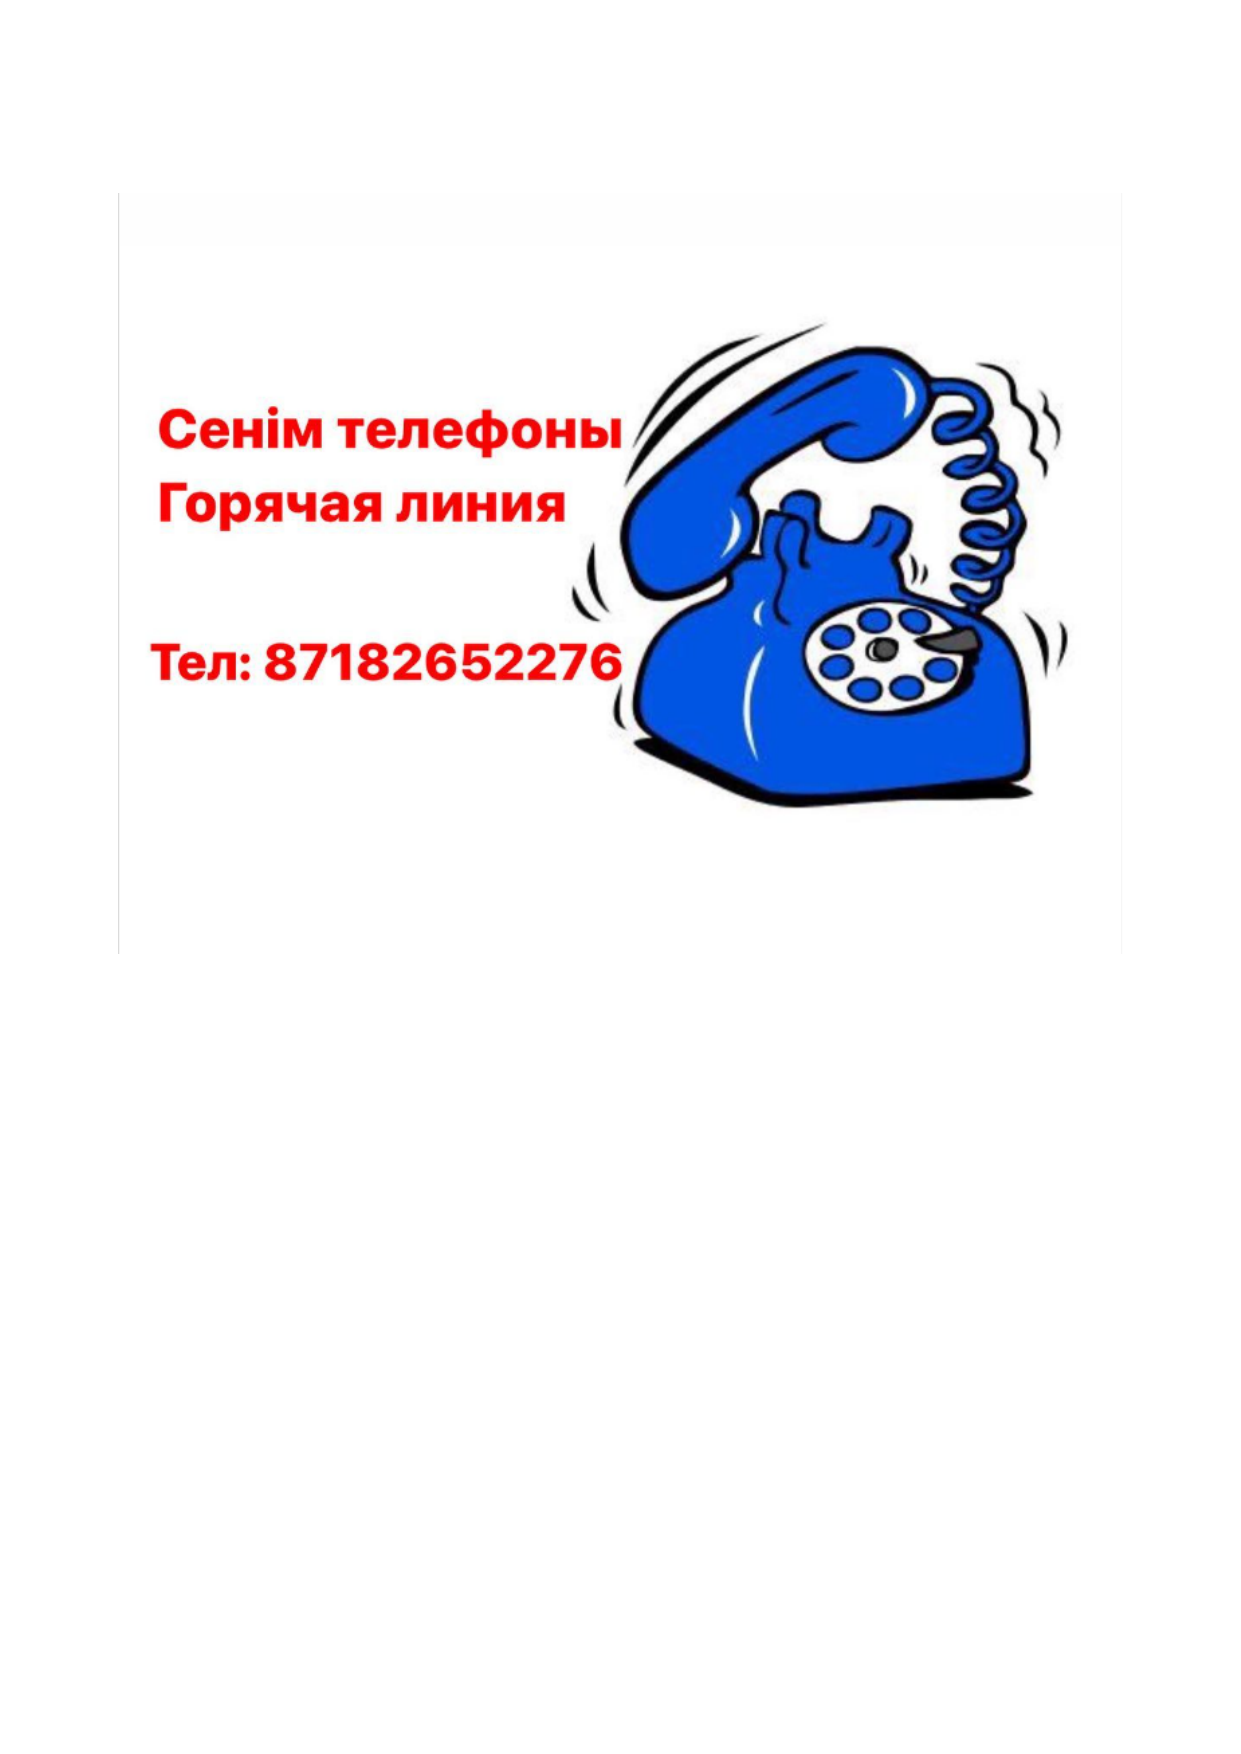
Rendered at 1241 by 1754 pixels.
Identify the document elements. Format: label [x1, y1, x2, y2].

picture [118, 193, 1123, 954]
